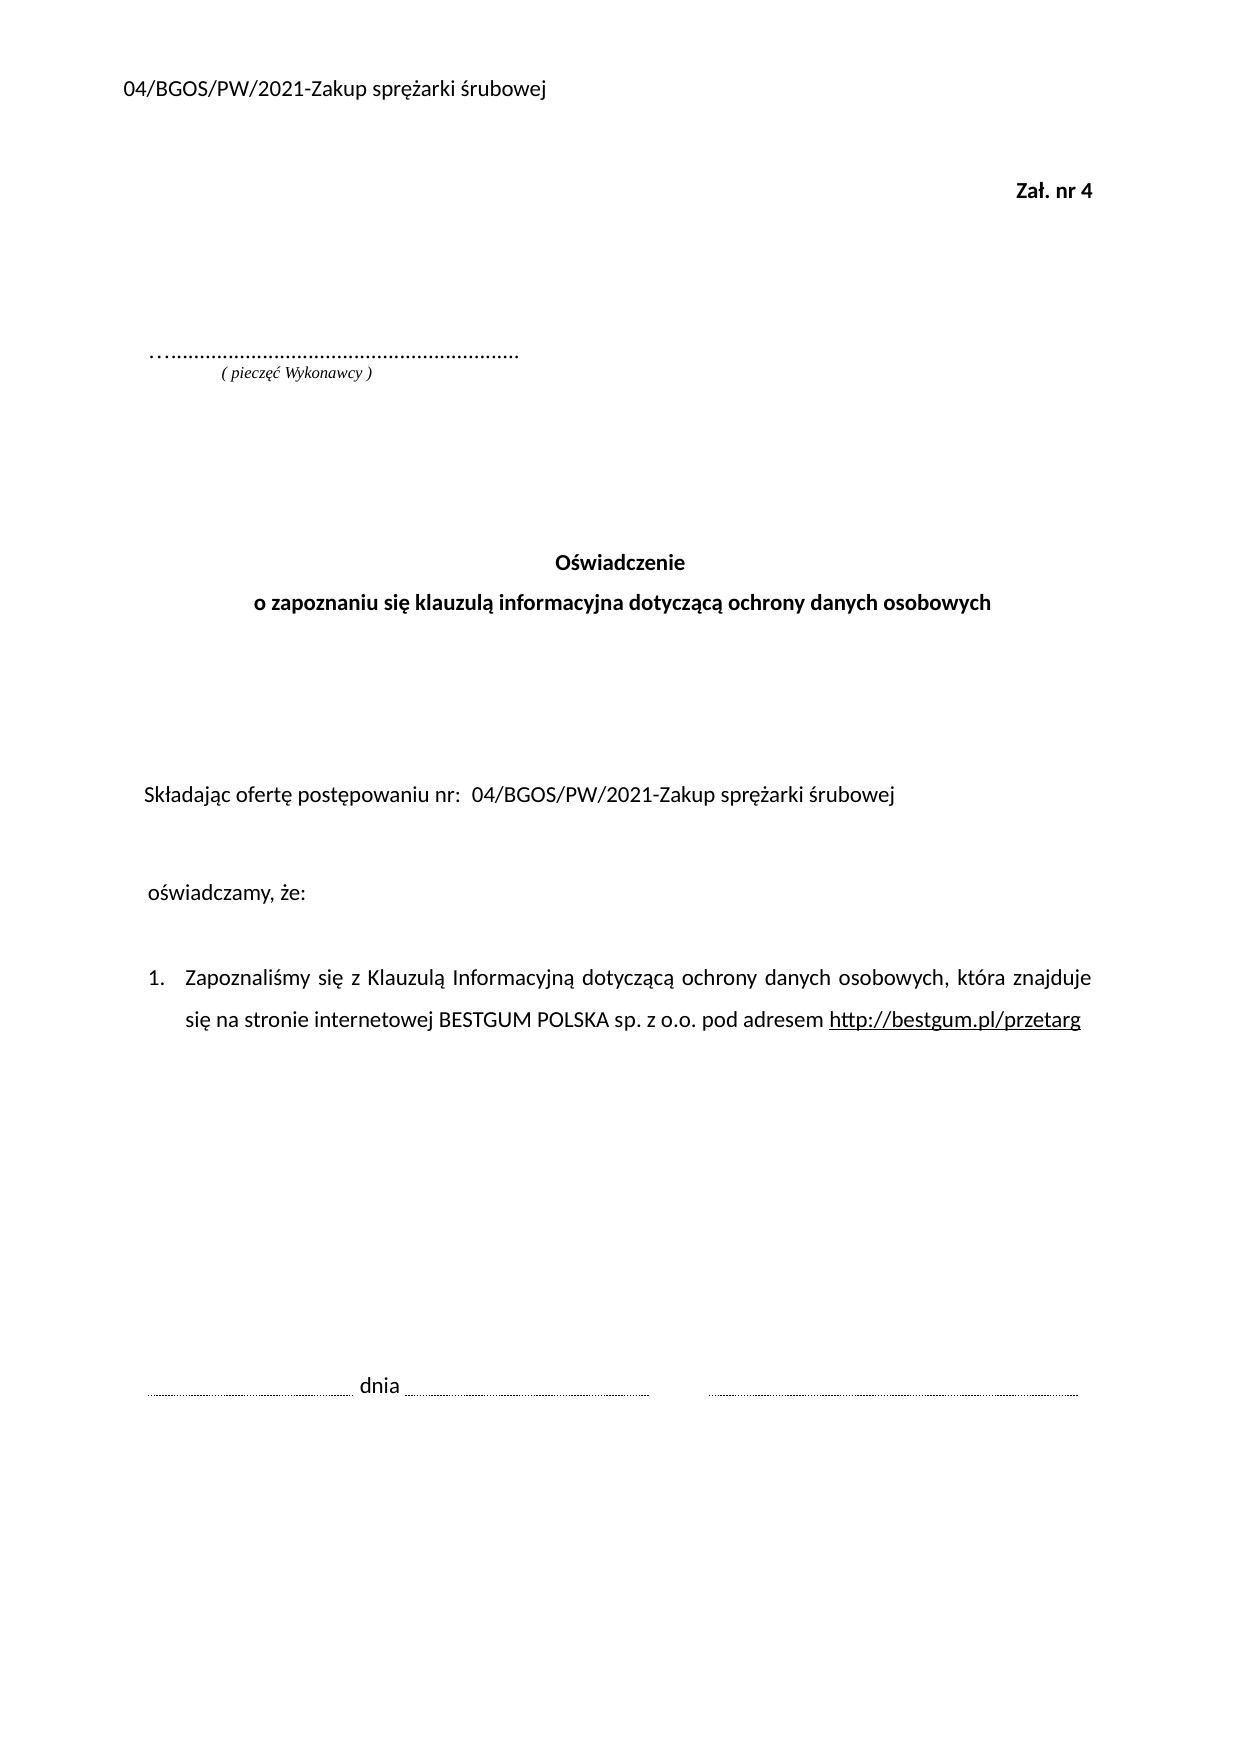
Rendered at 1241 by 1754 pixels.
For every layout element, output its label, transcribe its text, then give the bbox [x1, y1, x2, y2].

text o zapoznaniu się klauzulą informacyjna dotyczącą ochrony danych osobowych [148, 588, 1093, 617]
text dnia [148, 1371, 1093, 1399]
text Oświadczenie [148, 548, 1093, 576]
text oświadczamy, że: [148, 878, 1093, 906]
text Składając ofertę postępowaniu nr: 04/BGOS/PW/2021-Zakup sprężarki śrubowej [118, 780, 1093, 808]
list Zapoznaliśmy się z Klauzulą Informacyjną dotyczącą ochrony danych osobowych, która znajduje się na stronie internetowej BESTGUM POLSKA sp. z o.o. pod adresem http://bestgum.pl/przetarg [148, 963, 1093, 1033]
text …............................................................. [148, 337, 1093, 363]
text ( pieczęć Wykonawcy ) [148, 363, 1093, 382]
